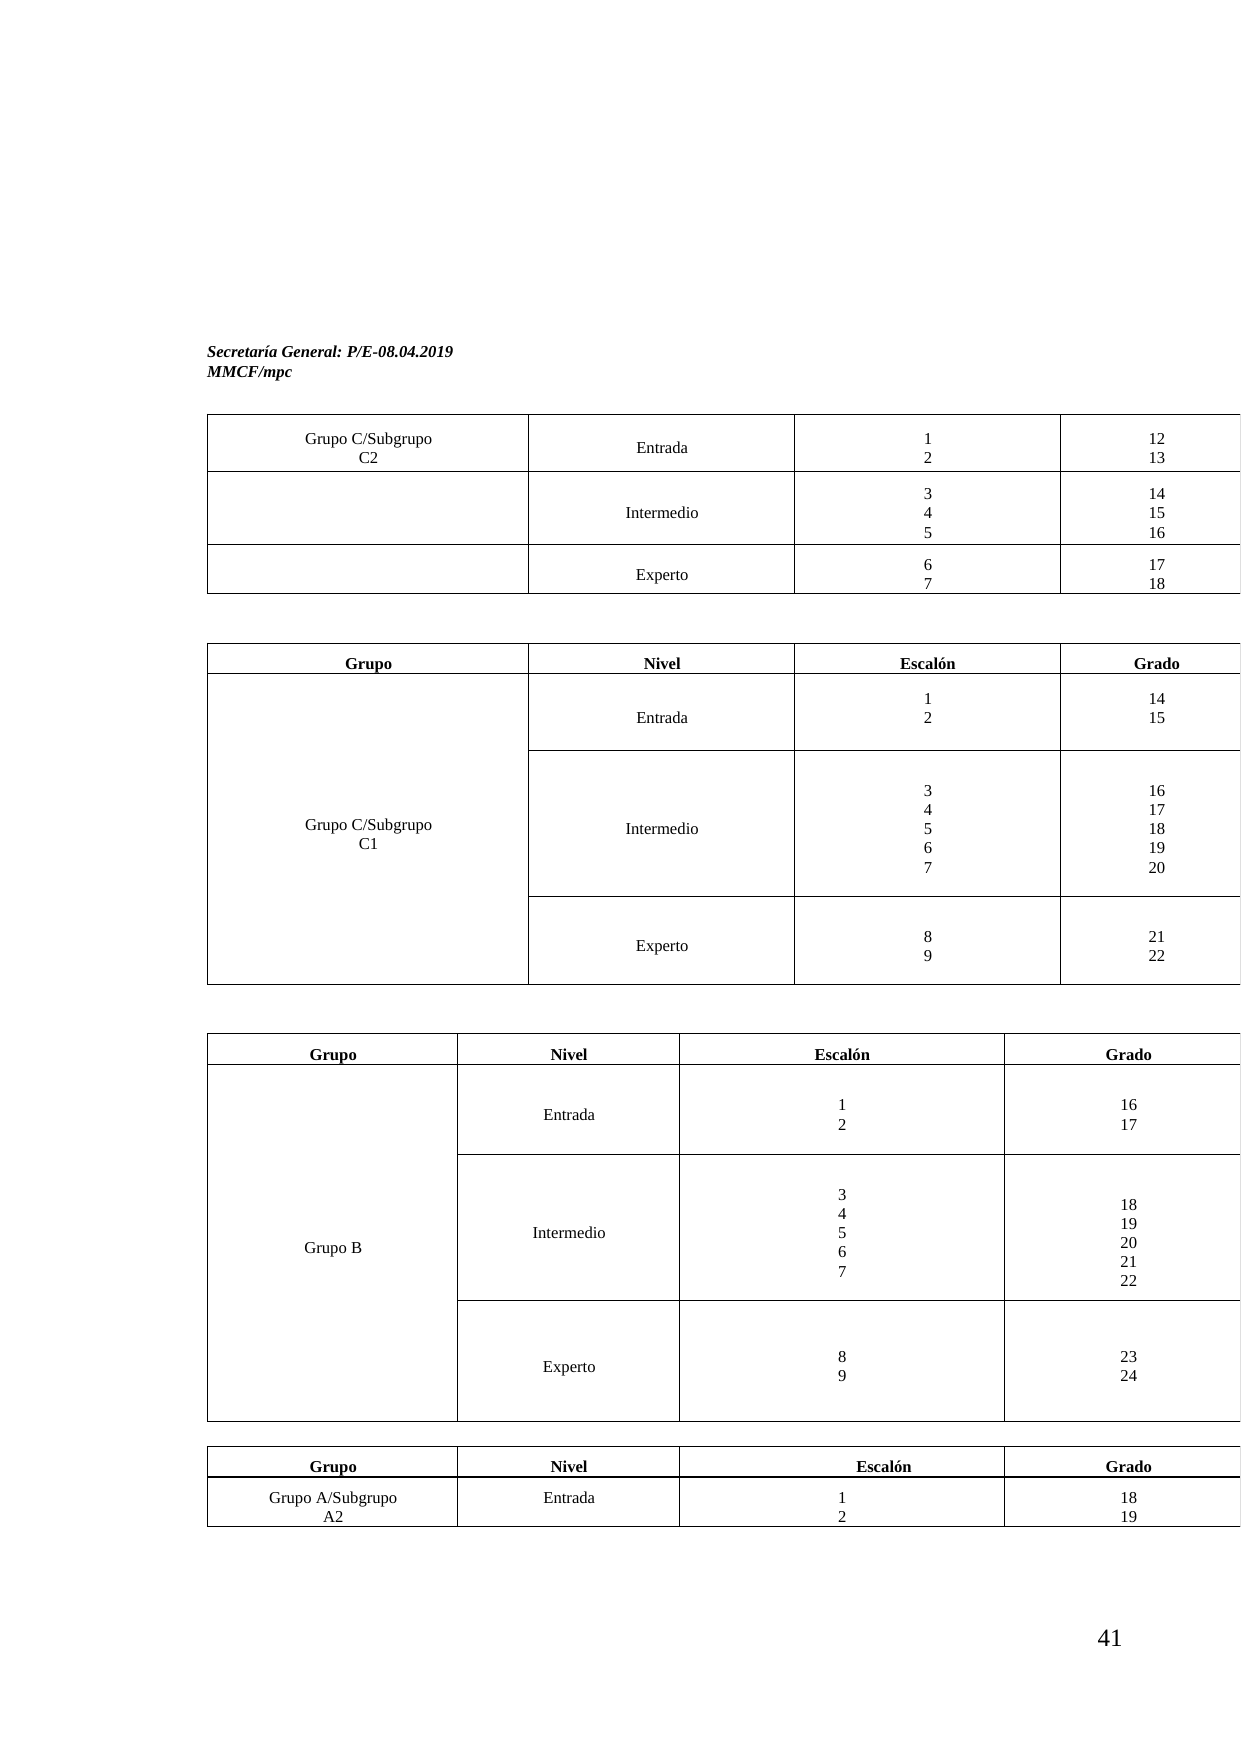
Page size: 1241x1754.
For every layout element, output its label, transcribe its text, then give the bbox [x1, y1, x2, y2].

table_cell Entrada [529, 415, 794, 471]
table_cell 1 2 [680, 1478, 1004, 1526]
table_cell Entrada [529, 674, 794, 750]
table_cell 16 17 18 19 20 [1061, 751, 1240, 896]
table_cell 8 9 [795, 897, 1060, 984]
table_cell [208, 545, 528, 593]
table_header Escalón [795, 644, 1060, 673]
table_cell 18 19 [1005, 1478, 1240, 1526]
table_header Grupo [208, 644, 528, 673]
table_cell 1 2 [795, 674, 1060, 750]
table_header Grado [1005, 1447, 1240, 1476]
table_cell Experto [529, 897, 794, 984]
table_cell Grupo C/Subgrupo C2 [208, 415, 528, 471]
table_cell Grupo C/Subgrupo C1 [208, 674, 528, 984]
table_cell 6 7 [795, 545, 1060, 593]
table_cell Experto [529, 545, 794, 593]
table_cell Grupo B [208, 1065, 457, 1421]
table_cell 17 18 [1061, 545, 1240, 593]
table_cell 14 15 [1061, 674, 1240, 750]
table_cell Intermedio [458, 1155, 679, 1300]
table_cell Entrada [458, 1065, 679, 1154]
table_cell 12 13 [1061, 415, 1240, 471]
table_cell Grupo A/Subgrupo A2 [208, 1478, 457, 1526]
table_header Escalón [680, 1447, 1004, 1476]
table_header Nivel [529, 644, 794, 673]
table_cell 3 4 5 6 7 [680, 1155, 1004, 1300]
table_cell Intermedio [529, 751, 794, 896]
table_header Grado [1005, 1034, 1240, 1064]
table_cell 3 4 5 [795, 472, 1060, 543]
table_cell 18 19 20 21 22 [1005, 1155, 1240, 1300]
table_header Nivel [458, 1447, 679, 1476]
table_cell [208, 472, 528, 543]
table_cell Intermedio [529, 472, 794, 543]
table_cell 21 22 [1061, 897, 1240, 984]
table_header Grado [1061, 644, 1240, 673]
table_cell 23 24 [1005, 1301, 1240, 1421]
table_cell 16 17 [1005, 1065, 1240, 1154]
table_cell 1 2 [795, 415, 1060, 471]
table_header Grupo [208, 1034, 457, 1064]
table_cell 14 15 16 [1061, 472, 1240, 543]
table_cell 8 9 [680, 1301, 1004, 1421]
table_header Grupo [208, 1447, 457, 1476]
table_cell Experto [458, 1301, 679, 1421]
table_cell 1 2 [680, 1065, 1004, 1154]
table_header Nivel [458, 1034, 679, 1064]
table_header Escalón [680, 1034, 1004, 1064]
table_cell Entrada [458, 1478, 679, 1526]
table_cell 3 4 5 6 7 [795, 751, 1060, 896]
